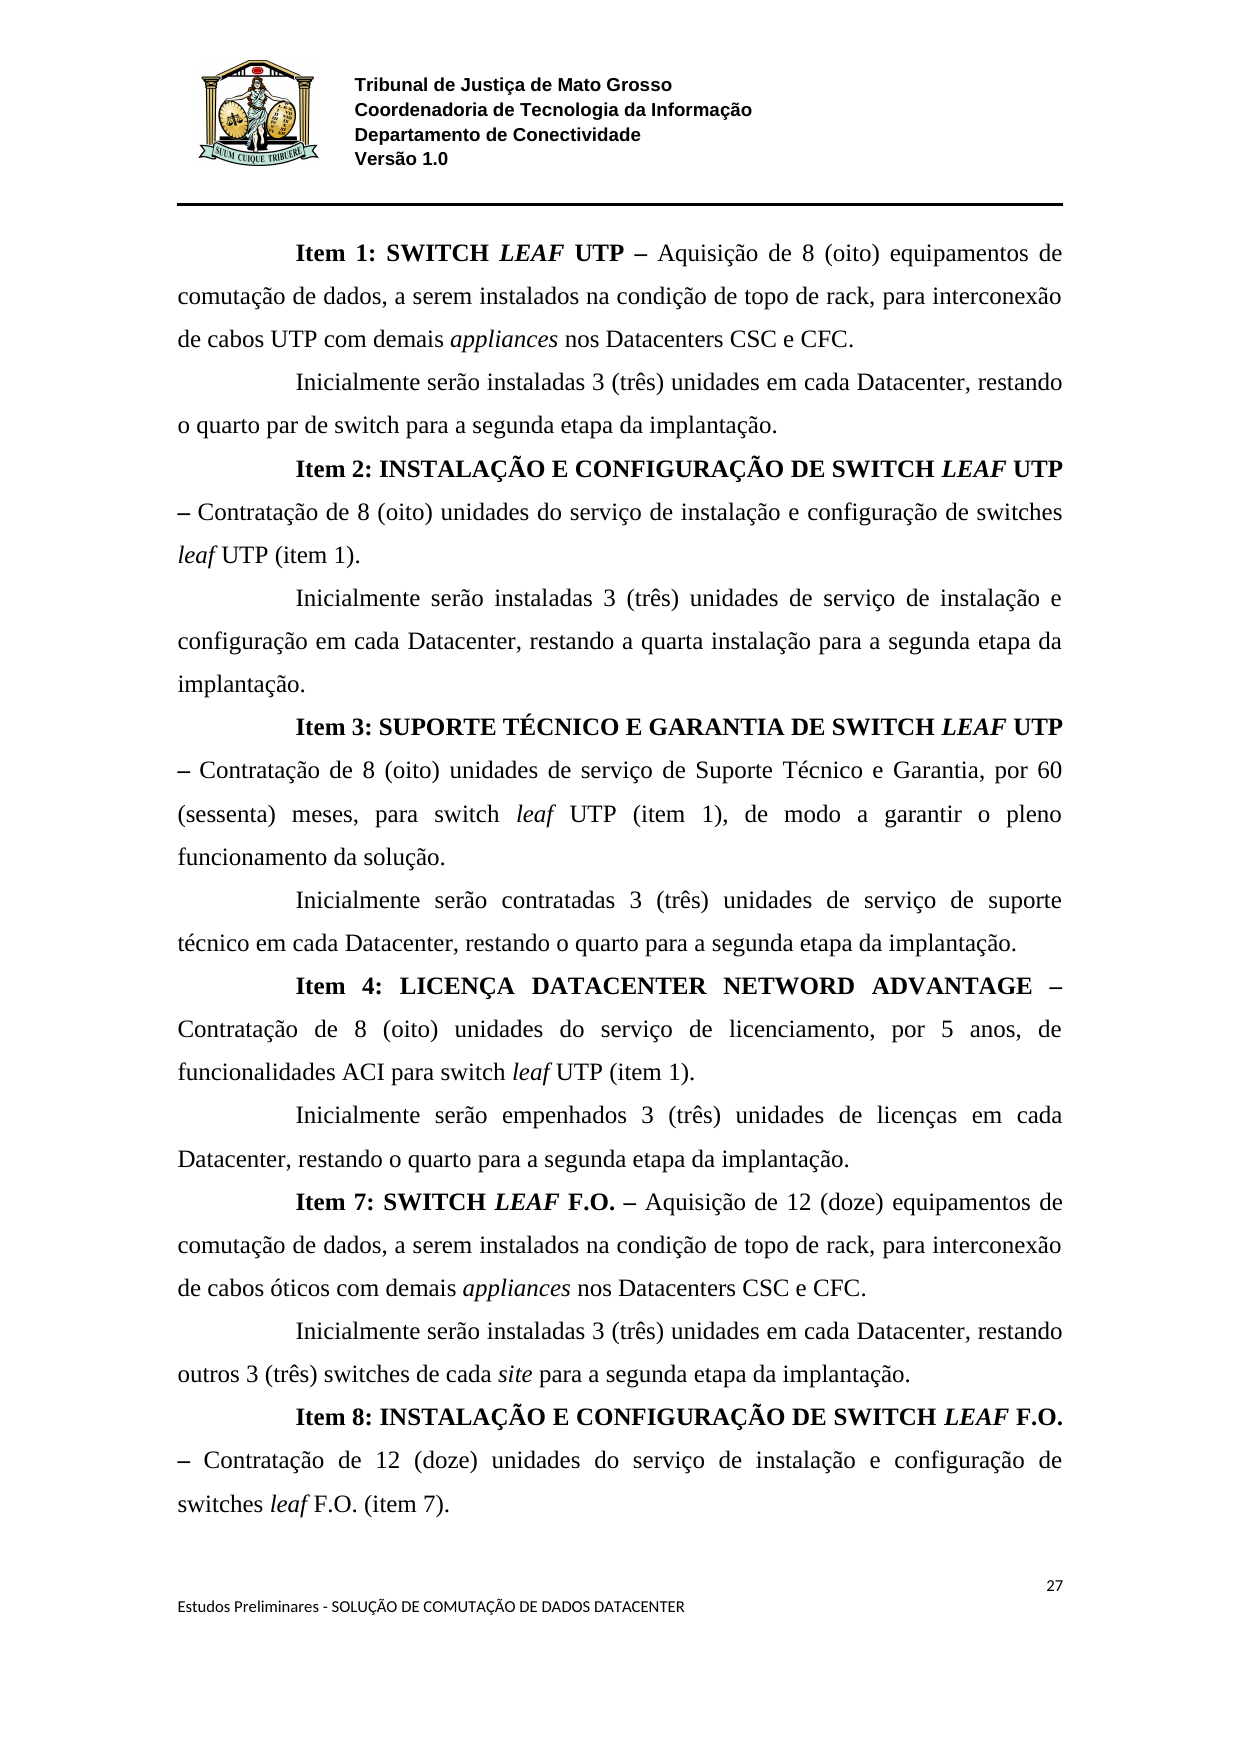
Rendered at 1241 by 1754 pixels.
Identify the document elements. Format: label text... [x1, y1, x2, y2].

text Item 7: SWITCH LEAF F.O. – Aquisição de 12 (doze) equipamentos de comutação de dados, a serem instalados na condição de topo de rack, para interconexão de cabos óticos com demais appliances nos Datacenters CSC e CFC. [177, 1187, 1063, 1302]
picture [198, 60, 319, 166]
text Item 8: INSTALAÇÃO E CONFIGURAÇÃO DE SWITCH LEAF F.O. – Contratação de 12 (doze) unidades do serviço de instalação e configuração de switches leaf F.O. (item 7). [177, 1402, 1063, 1517]
text Item 1: SWITCH LEAF UTP – Aquisição de 8 (oito) equipamentos de comutação de dados, a serem instalados na condição de topo de rack, para interconexão de cabos UTP com demais appliances nos Datacenters CSC e CFC. [177, 238, 1063, 353]
text Inicialmente serão empenhados 3 (três) unidades de licenças em cada Datacenter, restando o quarto para a segunda etapa da implantação. [177, 1101, 1063, 1172]
text Item 4: LICENÇA DATACENTER NETWORD ADVANTAGE – Contratação de 8 (oito) unidades do serviço de licenciamento, por 5 anos, de funcionalidades ACI para switch leaf UTP (item 1). [177, 971, 1063, 1086]
text Item 2: INSTALAÇÃO E CONFIGURAÇÃO DE SWITCH LEAF UTP – Contratação de 8 (oito) unidades do serviço de instalação e configuração de switches leaf UTP (item 1). [177, 454, 1063, 569]
text Item 3: SUPORTE TÉCNICO E GARANTIA DE SWITCH LEAF UTP – Contratação de 8 (oito) unidades de serviço de Suporte Técnico e Garantia, por 60 (sessenta) meses, para switch leaf UTP (item 1), de modo a garantir o pleno funcionamento da solução. [177, 712, 1063, 871]
text Inicialmente serão instaladas 3 (três) unidades de serviço de instalação e configuração em cada Datacenter, restando a quarta instalação para a segunda etapa da implantação. [177, 583, 1063, 698]
text Inicialmente serão instaladas 3 (três) unidades em cada Datacenter, restando outros 3 (três) switches de cada site para a segunda etapa da implantação. [177, 1316, 1063, 1388]
text Inicialmente serão instaladas 3 (três) unidades em cada Datacenter, restando o quarto par de switch para a segunda etapa da implantação. [177, 367, 1063, 439]
text Inicialmente serão contratadas 3 (três) unidades de serviço de suporte técnico em cada Datacenter, restando o quarto para a segunda etapa da implantação. [177, 885, 1063, 957]
